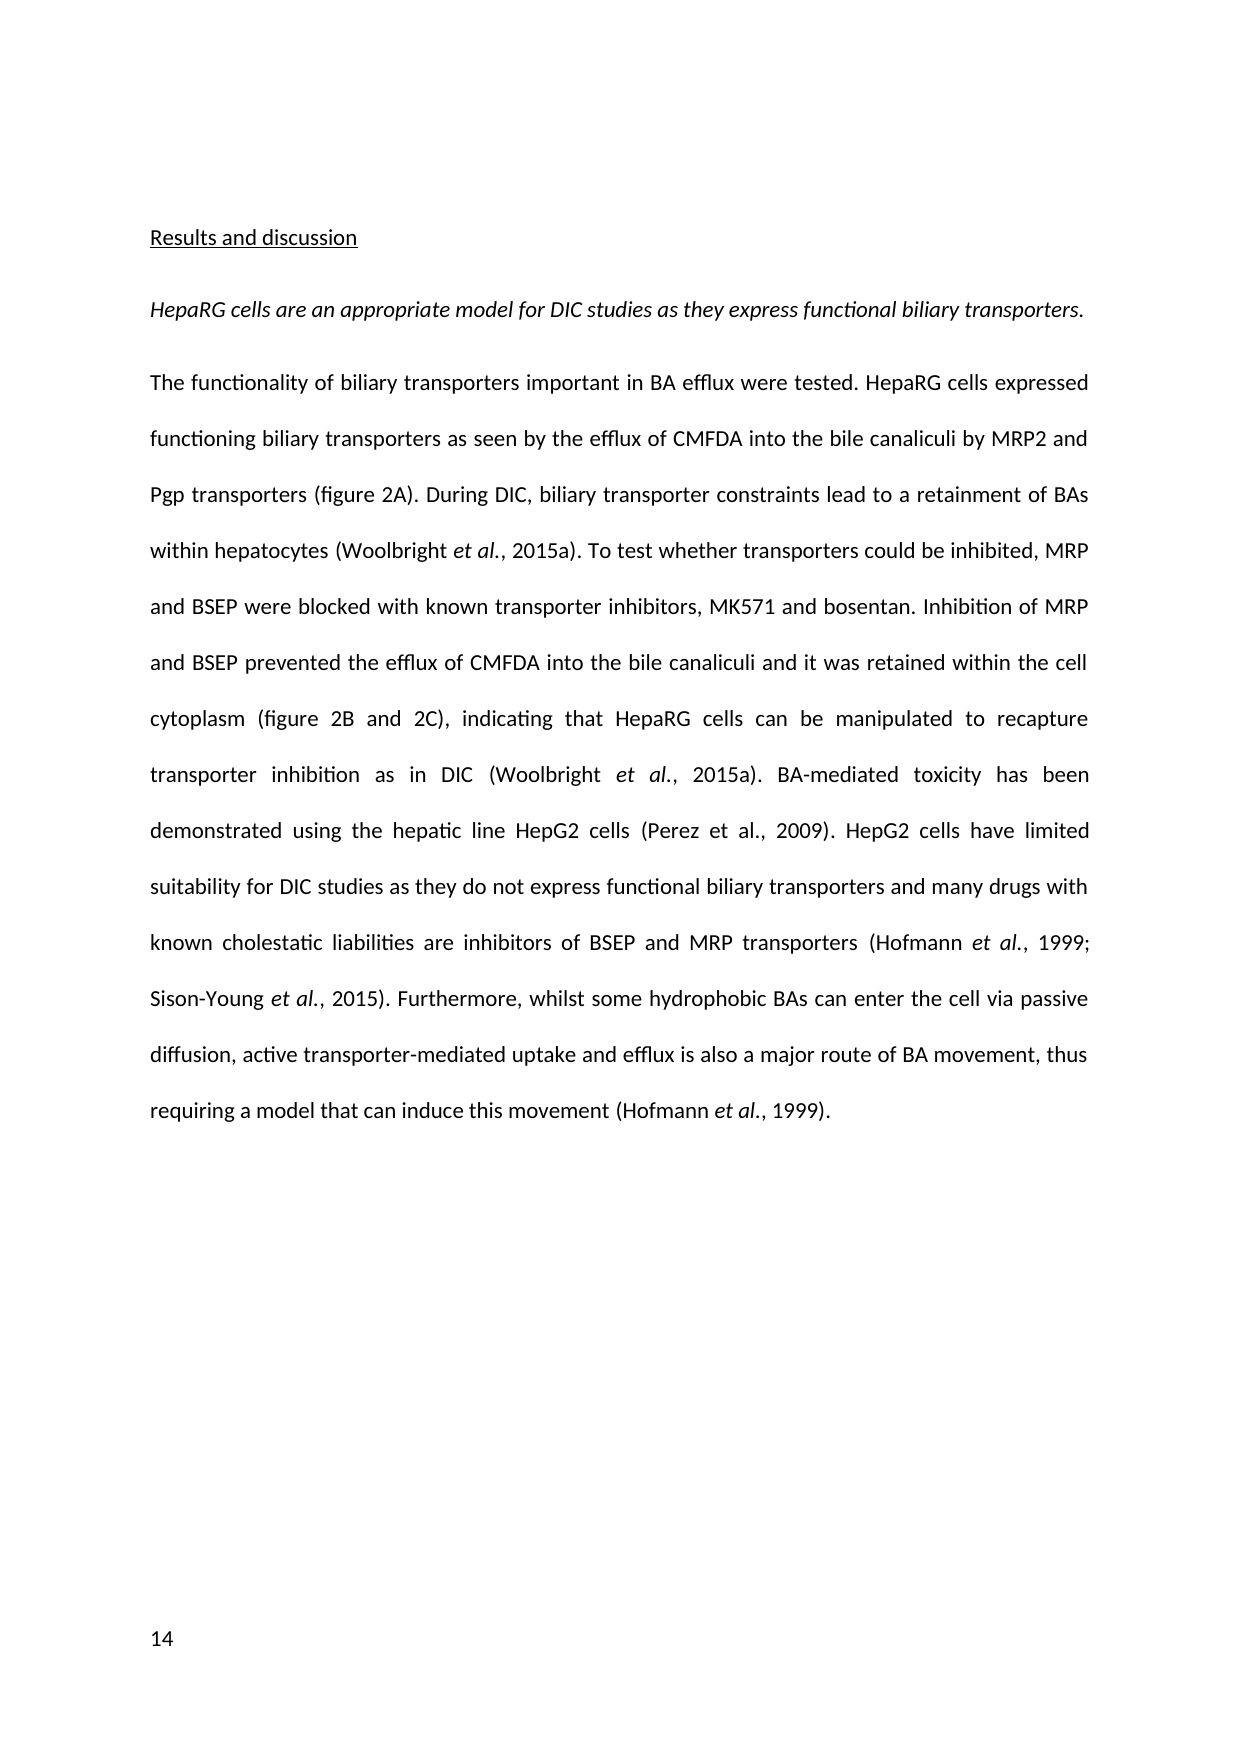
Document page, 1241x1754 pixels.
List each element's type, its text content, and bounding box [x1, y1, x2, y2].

text The functionality of biliary transporters important in BA efflux were tested. HepaRG cells expressed functioning biliary transporters as seen by the efflux of CMFDA into the bile canaliculi by MRP2 and Pgp transporters (figure 2A). During DIC, biliary transporter constraints lead to a retainment of BAs within hepatocytes (Woolbright et al., 2015a). To test whether transporters could be inhibited, MRP and BSEP were blocked with known transporter inhibitors, MK571 and bosentan. Inhibition of MRP and BSEP prevented the efflux of CMFDA into the bile canaliculi and it was retained within the cell cytoplasm (figure 2B and 2C), indicating that HepaRG cells can be manipulated to recapture transporter inhibition as in DIC (Woolbright et al., 2015a). BA-mediated toxicity has been demonstrated using the hepatic line HepG2 cells (Perez et al., 2009). HepG2 cells have limited suitability for DIC studies as they do not express functional biliary transporters and many drugs with known cholestatic liabilities are inhibitors of BSEP and MRP transporters (Hofmann et al., 1999; Sison-Young et al., 2015). Furthermore, whilst some hydrophobic BAs can enter the cell via passive diffusion, active transporter-mediated uptake and efflux is also a major route of BA movement, thus requiring a model that can induce this movement (Hofmann et al., 1999). [150, 368, 1090, 1125]
text HepaRG cells are an appropriate model for DIC studies as they express functional biliary transporters. [150, 295, 1090, 323]
text Results and discussion [150, 223, 1090, 251]
